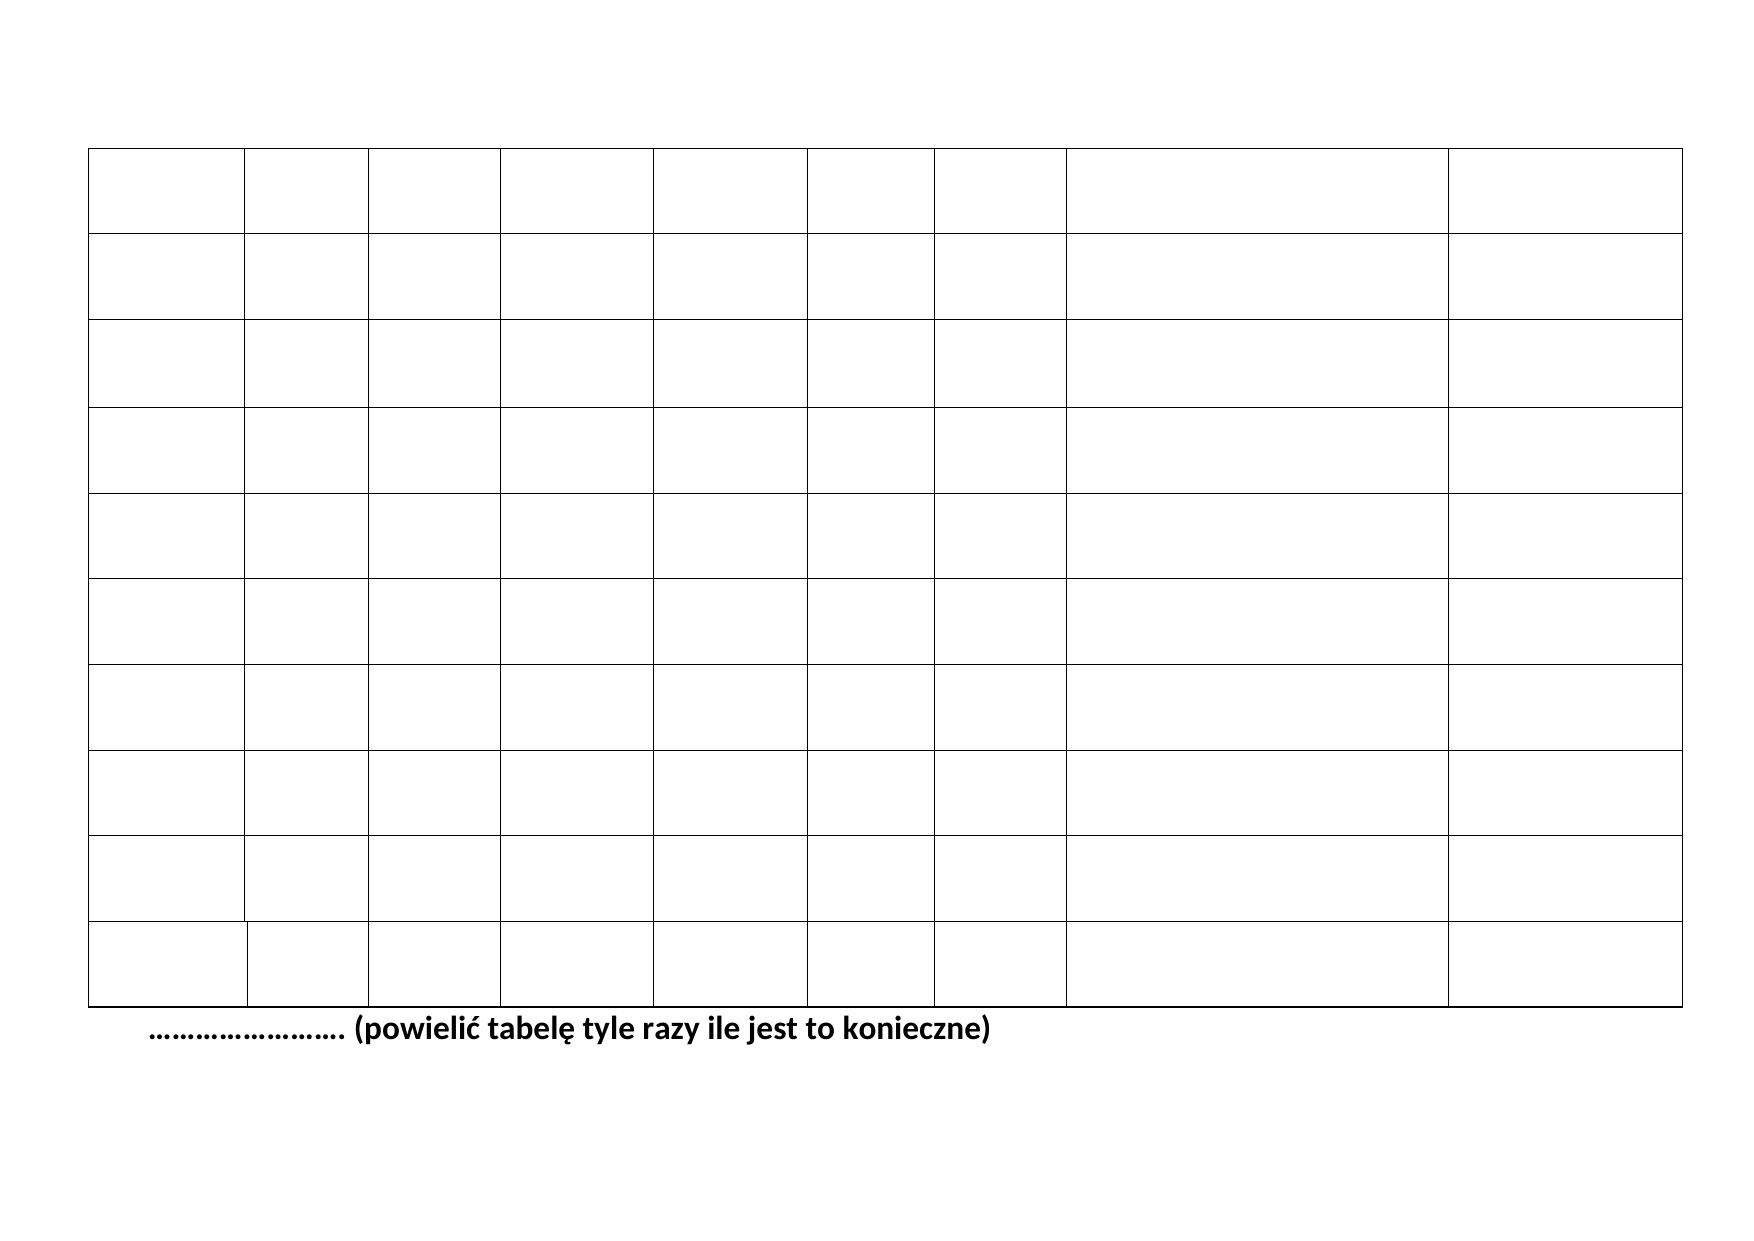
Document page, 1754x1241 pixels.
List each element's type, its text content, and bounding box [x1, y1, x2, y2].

table_cell [654, 751, 807, 835]
table_cell [935, 494, 1066, 578]
table_cell [654, 320, 807, 407]
table_cell [1449, 579, 1682, 664]
text ……………………. (powielić tabelę tyle razy ile jest to konieczne) [148, 1008, 1606, 1048]
table_cell [1067, 836, 1448, 921]
table_cell [501, 665, 653, 749]
table_cell [501, 494, 653, 578]
table_cell [1067, 922, 1448, 1006]
table_cell [89, 751, 244, 835]
table_cell [1067, 665, 1448, 749]
table_cell [245, 665, 368, 749]
table_cell [654, 408, 807, 493]
table_cell [1449, 234, 1682, 319]
table_cell [501, 579, 653, 664]
table_cell [1067, 149, 1448, 233]
table_cell [654, 494, 807, 578]
table_cell [369, 320, 500, 407]
table_cell [935, 922, 1066, 1006]
table_cell [935, 149, 1066, 233]
table_cell [1449, 494, 1682, 578]
table_cell [501, 751, 653, 835]
table_cell [369, 665, 500, 749]
table_cell [654, 149, 807, 233]
table_cell [1449, 149, 1682, 233]
table_cell [248, 922, 368, 1006]
table_cell [1449, 751, 1682, 835]
table_cell [808, 579, 934, 664]
table_cell [245, 836, 368, 921]
table_cell [501, 234, 653, 319]
table_cell [501, 320, 653, 407]
table_cell [369, 579, 500, 664]
table_cell [808, 836, 934, 921]
table_cell [89, 665, 244, 749]
table_cell [808, 320, 934, 407]
table_cell [1449, 408, 1682, 493]
table_cell [89, 320, 244, 407]
table_cell [1067, 234, 1448, 319]
table_cell [654, 836, 807, 921]
table_cell [245, 494, 368, 578]
table_cell [501, 408, 653, 493]
table_cell [808, 665, 934, 749]
table_cell [654, 579, 807, 664]
table_cell [808, 234, 934, 319]
table_cell [1067, 751, 1448, 835]
table_cell [935, 579, 1066, 664]
table_cell [1067, 494, 1448, 578]
table_cell [935, 836, 1066, 921]
table_cell [245, 234, 368, 319]
table_cell [501, 836, 653, 921]
table_cell [935, 751, 1066, 835]
table_cell [89, 408, 244, 493]
table_cell [245, 751, 368, 835]
table_cell [369, 751, 500, 835]
table_cell [808, 149, 934, 233]
table_cell [1449, 320, 1682, 407]
table_cell [501, 922, 653, 1006]
table_cell [245, 320, 368, 407]
table_cell [89, 836, 244, 921]
table_cell [1067, 579, 1448, 664]
table_cell [245, 408, 368, 493]
table_cell [654, 665, 807, 749]
table_cell [654, 922, 807, 1006]
table_cell [369, 234, 500, 319]
table_cell [935, 665, 1066, 749]
table_cell [935, 234, 1066, 319]
table_cell [369, 494, 500, 578]
table_cell [1067, 408, 1448, 493]
table_cell [369, 836, 500, 921]
table_cell [89, 234, 244, 319]
table_cell [245, 149, 368, 233]
table_cell [1067, 320, 1448, 407]
table_cell [935, 408, 1066, 493]
table_cell [808, 408, 934, 493]
table_cell [808, 751, 934, 835]
table_cell [245, 579, 368, 664]
table_cell [654, 234, 807, 319]
table_cell [369, 149, 500, 233]
table_cell [501, 149, 653, 233]
table_cell [89, 149, 244, 233]
table_cell [1449, 922, 1682, 1006]
table_cell [89, 579, 244, 664]
table_cell [369, 922, 500, 1006]
table_cell [369, 408, 500, 493]
table_cell [808, 494, 934, 578]
table_cell [808, 922, 934, 1006]
table_cell [89, 494, 244, 578]
table_cell [89, 922, 247, 1006]
table_cell [935, 320, 1066, 407]
table_cell [1449, 665, 1682, 749]
table_cell [1449, 836, 1682, 921]
